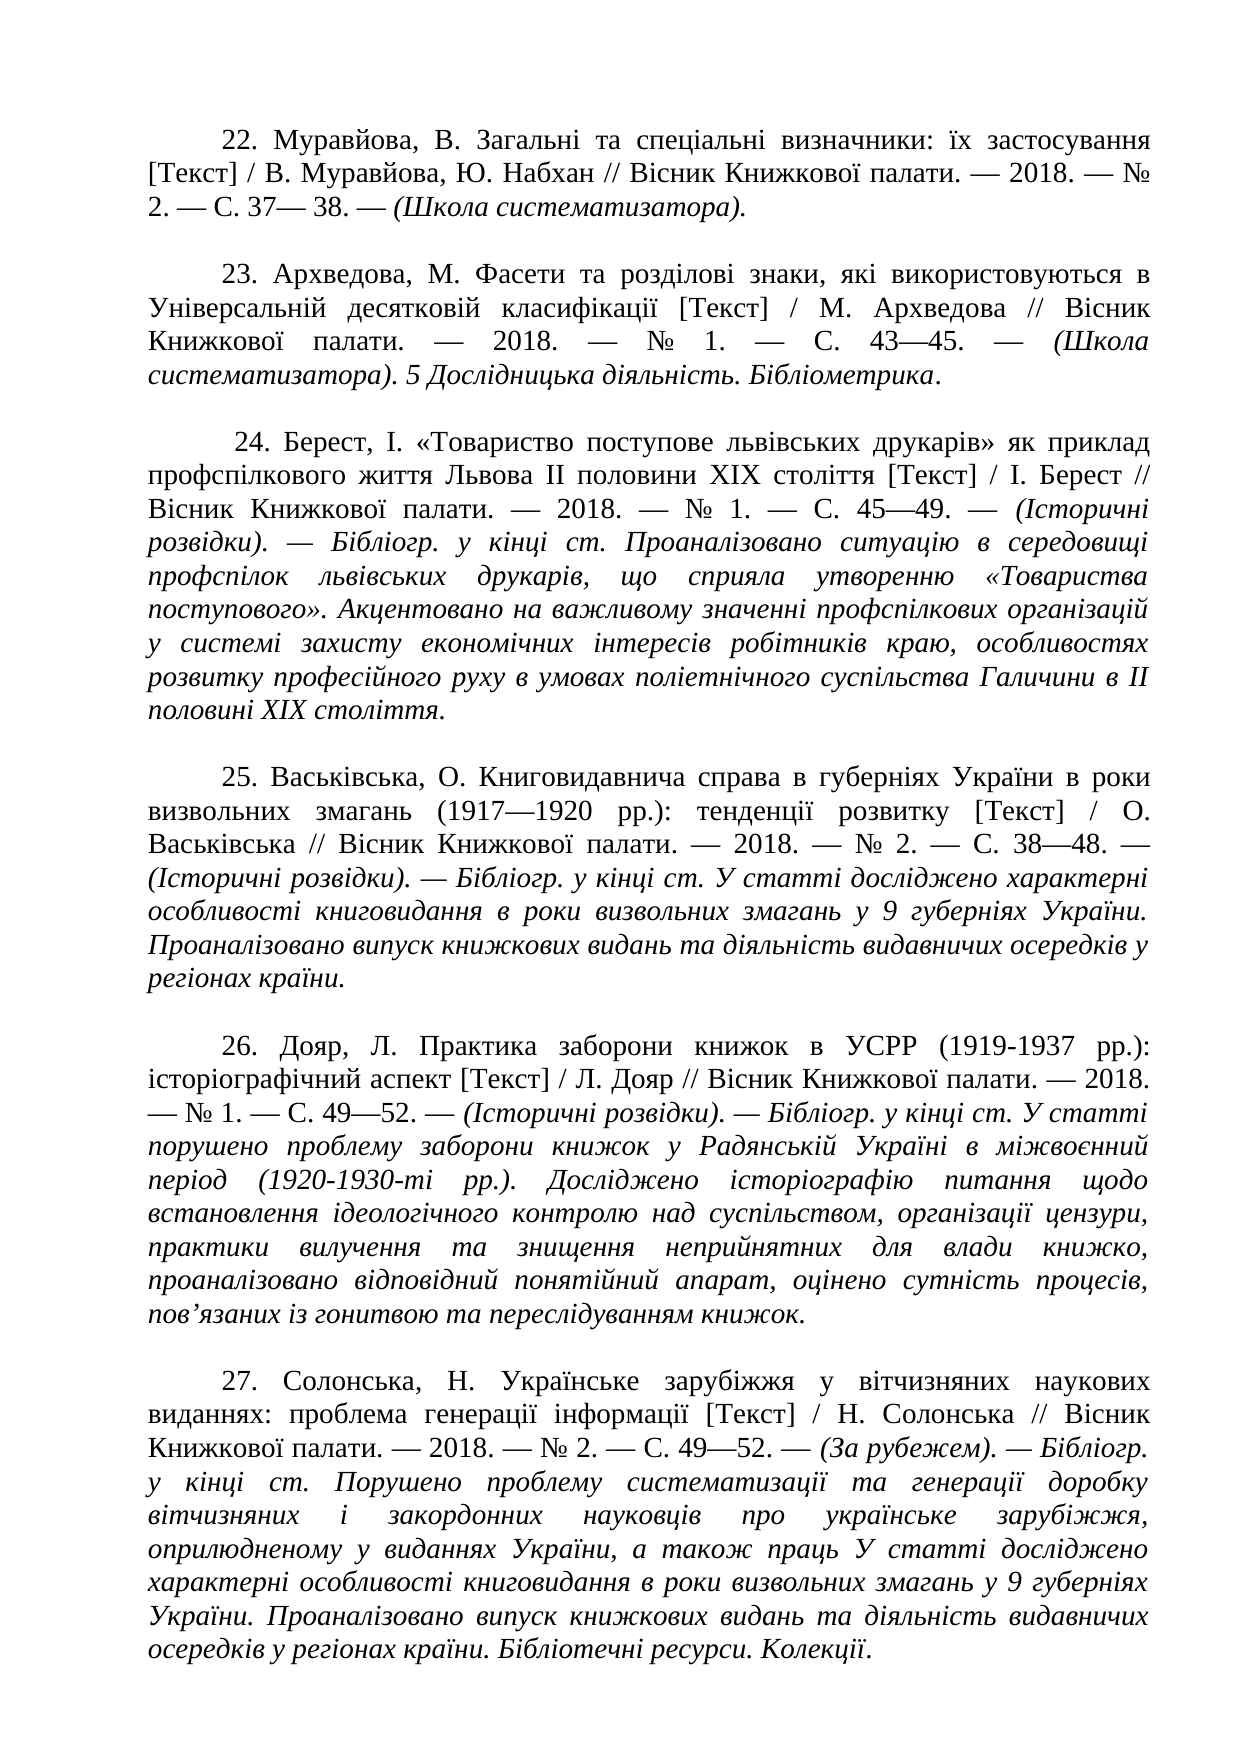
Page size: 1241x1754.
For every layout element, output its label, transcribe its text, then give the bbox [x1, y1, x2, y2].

text 26. Дояр, Л. Практика заборони книжок в УСРР (1919-1937 рр.): історіографічний аспект [Текст] / Л. Дояр // Вісник Книжкової палати. — 2018. — № 1. — С. 49—52. — (Історичні розвідки). — Бібліогр. у кінці ст. У статті порушено проблему заборони книжок у Радянській Україні в міжвоєнний період (1920-1930-ті рр.). Досліджено історіографію питання щодо встановлення ідеологічного контролю над суспільством, організації цензури, практики вилучення та знищення неприйнятних для влади книжко, проаналізовано відповідний понятійний апарат, оцінено сутність процесів, пов’язаних із гонитвою та переслідуванням книжок. [148, 1028, 1152, 1329]
text 22. Муравйова, В. Загальні та спеціальні визначники: їх застосування [Текст] / В. Муравйова, Ю. Набхан // Вісник Книжкової палати. — 2018. — № 2. — С. 37— 38. — (Школа систематизатора). [148, 122, 1152, 223]
text 24. Берест, І. «Товариство поступове львівських друкарів» як приклад профспілкового життя Львова ІІ половини ХІХ століття [Текст] / І. Берест // Вісник Книжкової палати. — 2018. — № 1. — С. 45—49. — (Історичні розвідки). — Бібліогр. у кінці ст. Проаналізовано ситуацію в середовищі профспілок львівських друкарів, що сприяла утворенню «Товариства поступового». Акцентовано на важливому значенні профспілкових організацій у системі захисту економічних інтересів робітників краю, особливостях розвитку професійного руху в умовах поліетнічного суспільства Галичини в ІІ половині ХІХ століття. [148, 424, 1152, 726]
text 27. Солонська, Н. Українське зарубіжжя у вітчизняних наукових виданнях: проблема генерації інформації [Текст] / Н. Солонська // Вісник Книжкової палати. — 2018. — № 2. — С. 49—52. — (За рубежем). — Бібліогр. у кінці ст. Порушено проблему систематизації та генерації доробку вітчизняних і закордонних науковців про українське зарубіжжя, оприлюдненому у виданнях України, а також праць У статті досліджено характерні особливості книговидання в роки визвольних змагань у 9 губерніях України. Проаналізовано випуск книжкових видань та діяльність видавничих осередків у регіонах країни. Бібліотечні ресурси. Колекції. [148, 1363, 1152, 1665]
text 23. Архведова, М. Фасети та розділові знаки, які використовуються в Універсальній десятковій класифікації [Текст] / М. Архведова // Вісник Книжкової палати. — 2018. — № 1. — С. 43—45. — (Школа систематизатора). 5 Дослідницька діяльність. Бібліометрика. [148, 256, 1152, 390]
text 25. Васьківська, О. Книговидавнича справа в губерніях України в роки визвольних змагань (1917—1920 рр.): тенденції розвитку [Текст] / О. Васьківська // Вісник Книжкової палати. — 2018. — № 2. — С. 38—48. — (Історичні розвідки). — Бібліогр. у кінці ст. У статті досліджено характерні особливості книговидання в роки визвольних змагань у 9 губерніях України. Проаналізовано випуск книжкових видань та діяльність видавничих осередків у регіонах країни. [148, 759, 1152, 994]
